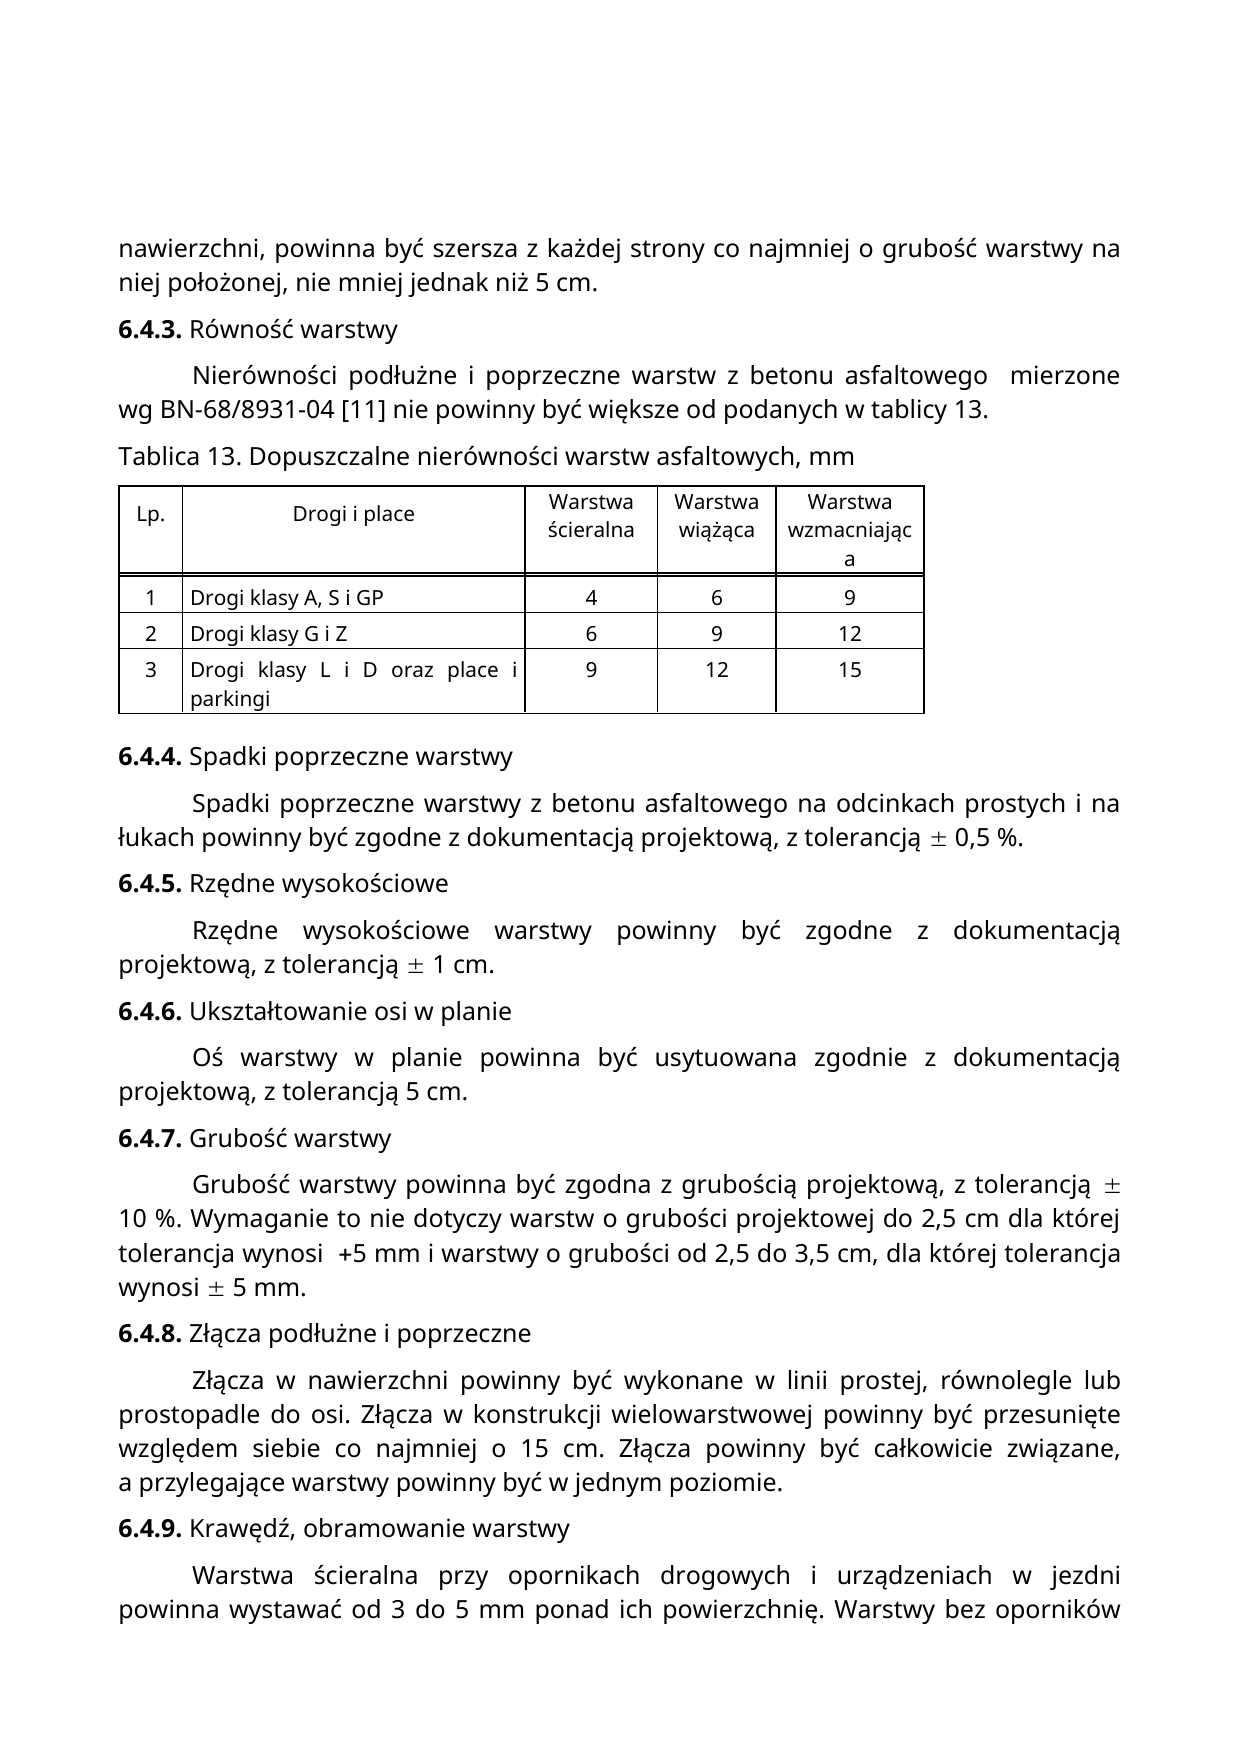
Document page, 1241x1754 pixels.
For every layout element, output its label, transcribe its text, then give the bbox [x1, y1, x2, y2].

list 6.4.7. Grubość warstwy [118, 1121, 1122, 1154]
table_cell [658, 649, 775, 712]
list Nierówności podłużne i poprzeczne warstw z betonu asfaltowego mierzone wg BN-68/8931-04 [11] nie powinny być większe od podanych w tablicy 13. [118, 358, 1122, 426]
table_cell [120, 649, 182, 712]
list 6.4.3. Równość warstwy [118, 311, 1122, 346]
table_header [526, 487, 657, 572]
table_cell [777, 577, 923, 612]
list Tablica 13. Dopuszczalne nierówności warstw asfaltowych, mm [118, 439, 1122, 473]
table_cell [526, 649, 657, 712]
list Złącza w nawierzchni powinny być wykonane w linii prostej, równolegle lub prostopadle do osi. Złącza w konstrukcji wielowarstwowej powinny być przesunięte względem siebie co najmniej o . Złącza powinny być całkowicie związane, a przylegające warstwy powinny być w jednym poziomie. [118, 1362, 1122, 1499]
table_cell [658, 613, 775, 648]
list Rzędne wysokościowe warstwy powinny być zgodne z dokumentacją projektową, z tolerancją . [118, 913, 1122, 981]
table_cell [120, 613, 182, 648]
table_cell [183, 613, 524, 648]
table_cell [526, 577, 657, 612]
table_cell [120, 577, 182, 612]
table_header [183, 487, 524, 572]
list 6.4.4. Spadki poprzeczne warstwy [118, 739, 1122, 773]
list 6.4.8. Złącza podłużne i poprzeczne [118, 1316, 1122, 1350]
list 6.4.9. Krawędź, obramowanie warstwy [118, 1511, 1122, 1545]
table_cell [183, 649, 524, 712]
list 6.4.5. Rzędne wysokościowe [118, 866, 1122, 900]
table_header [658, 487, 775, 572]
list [118, 231, 1122, 299]
list Spadki poprzeczne warstwy z betonu asfaltowego na odcinkach prostych i na łukach powinny być zgodne z dokumentacją projektową, z tolerancją 0,5 %. [118, 786, 1122, 854]
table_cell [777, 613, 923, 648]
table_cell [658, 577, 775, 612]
list 6.4.6. Ukształtowanie osi w planie [118, 993, 1122, 1027]
list Oś warstwy w planie powinna być usytuowana zgodnie z dokumentacją projektową, z tolerancją . [118, 1040, 1122, 1108]
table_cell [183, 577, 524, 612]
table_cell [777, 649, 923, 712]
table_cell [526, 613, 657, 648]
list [118, 1558, 1122, 1626]
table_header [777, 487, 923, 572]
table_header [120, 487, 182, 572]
list Grubość warstwy powinna być zgodna z grubością projektową, z tolerancją 10 %. Wymaganie to nie dotyczy warstw o grubości projektowej do dla której tolerancja wynosi 5 mm i warstwy o grubości od 2,5 do , dla której tolerancja wynosi . [118, 1167, 1122, 1303]
